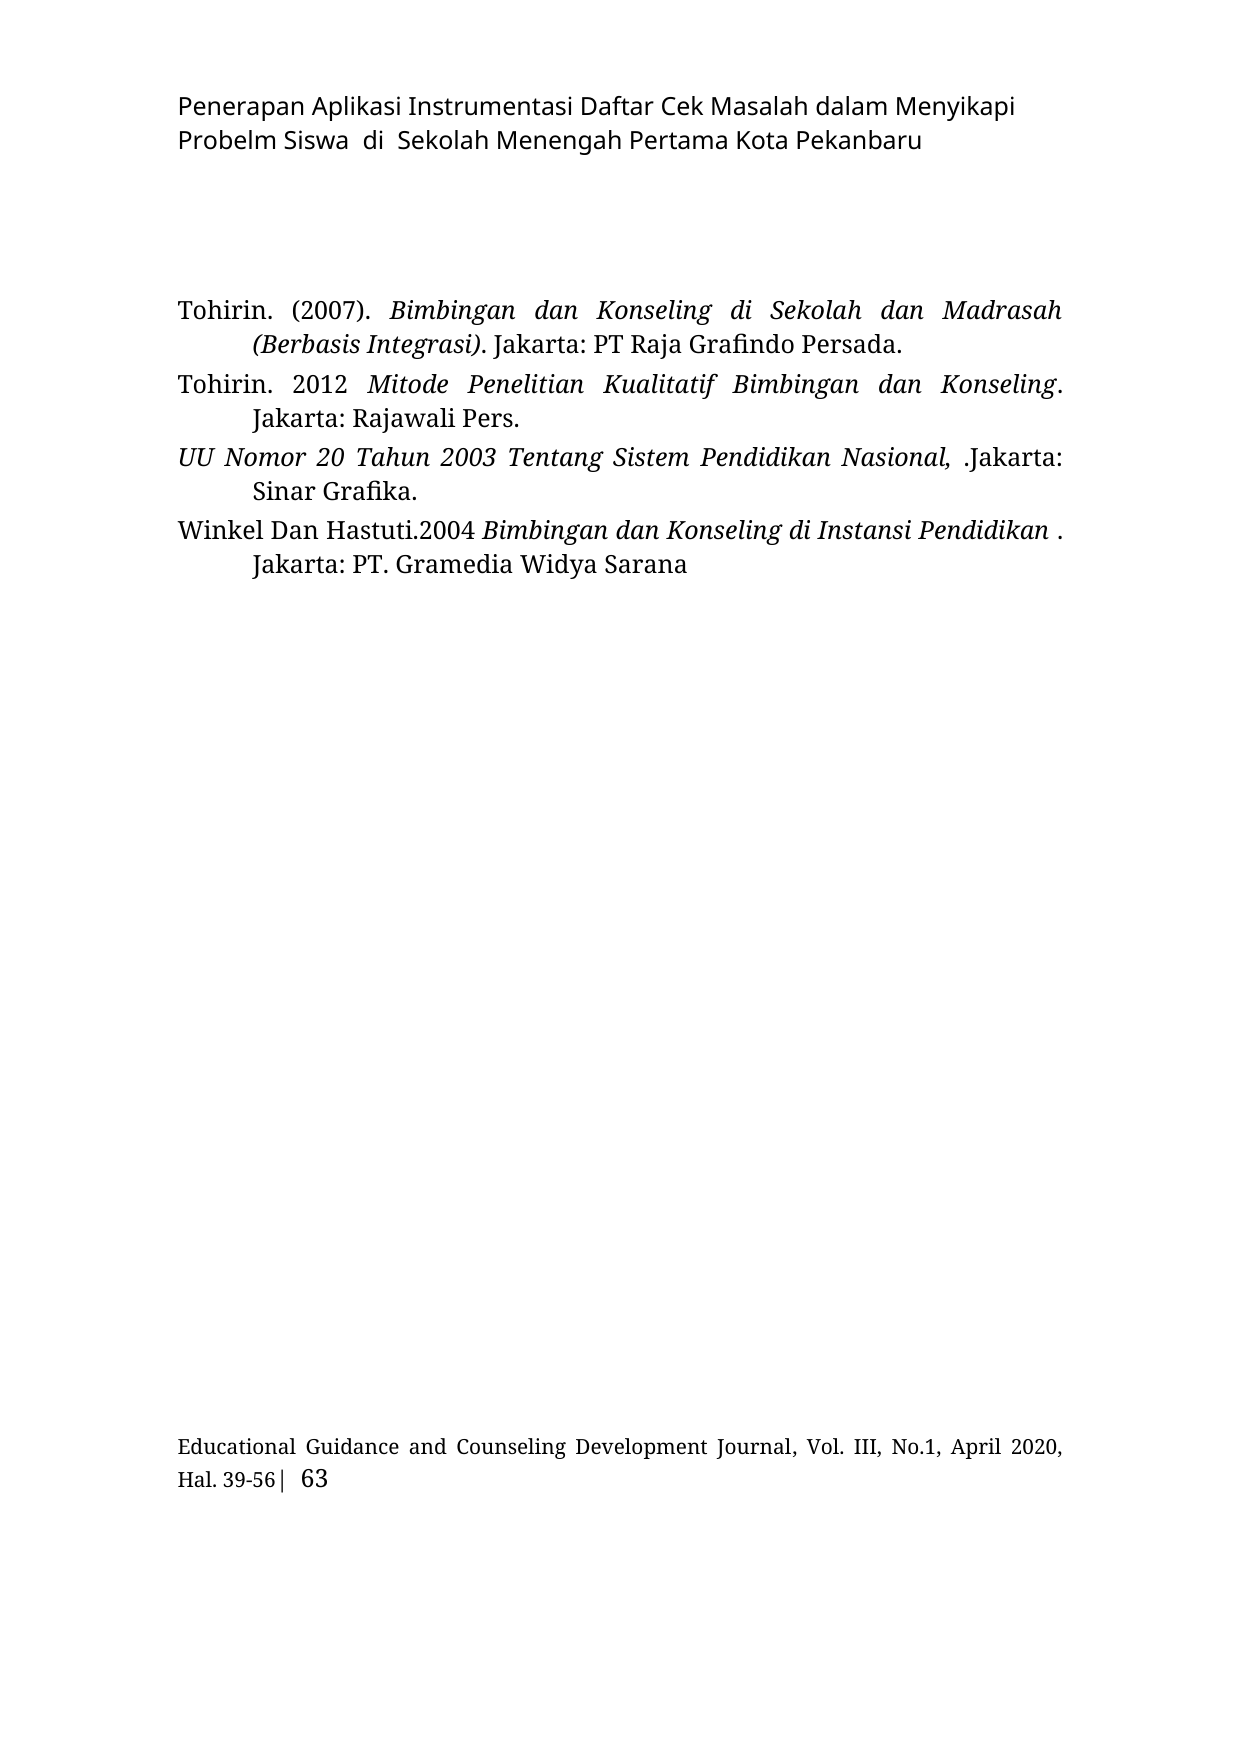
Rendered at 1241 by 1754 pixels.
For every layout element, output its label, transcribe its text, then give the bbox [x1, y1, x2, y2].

text Winkel Dan Hastuti.2004 Bimbingan dan Konseling di Instansi Pendidikan . Jakarta: PT. Gramedia Widya Sarana [177, 513, 1063, 581]
text Tohirin. 2012 Mitode Penelitian Kualitatif Bimbingan dan Konseling. Jakarta: Rajawali Pers. [177, 366, 1063, 434]
text UU Nomor 20 Tahun 2003 Tentang Sistem Pendidikan Nasional, .Jakarta: Sinar Grafika. [177, 440, 1063, 508]
text Tohirin. (2007). Bimbingan dan Konseling di Sekolah dan Madrasah (Berbasis Integrasi). Jakarta: PT Raja Grafindo Persada. [177, 293, 1063, 361]
